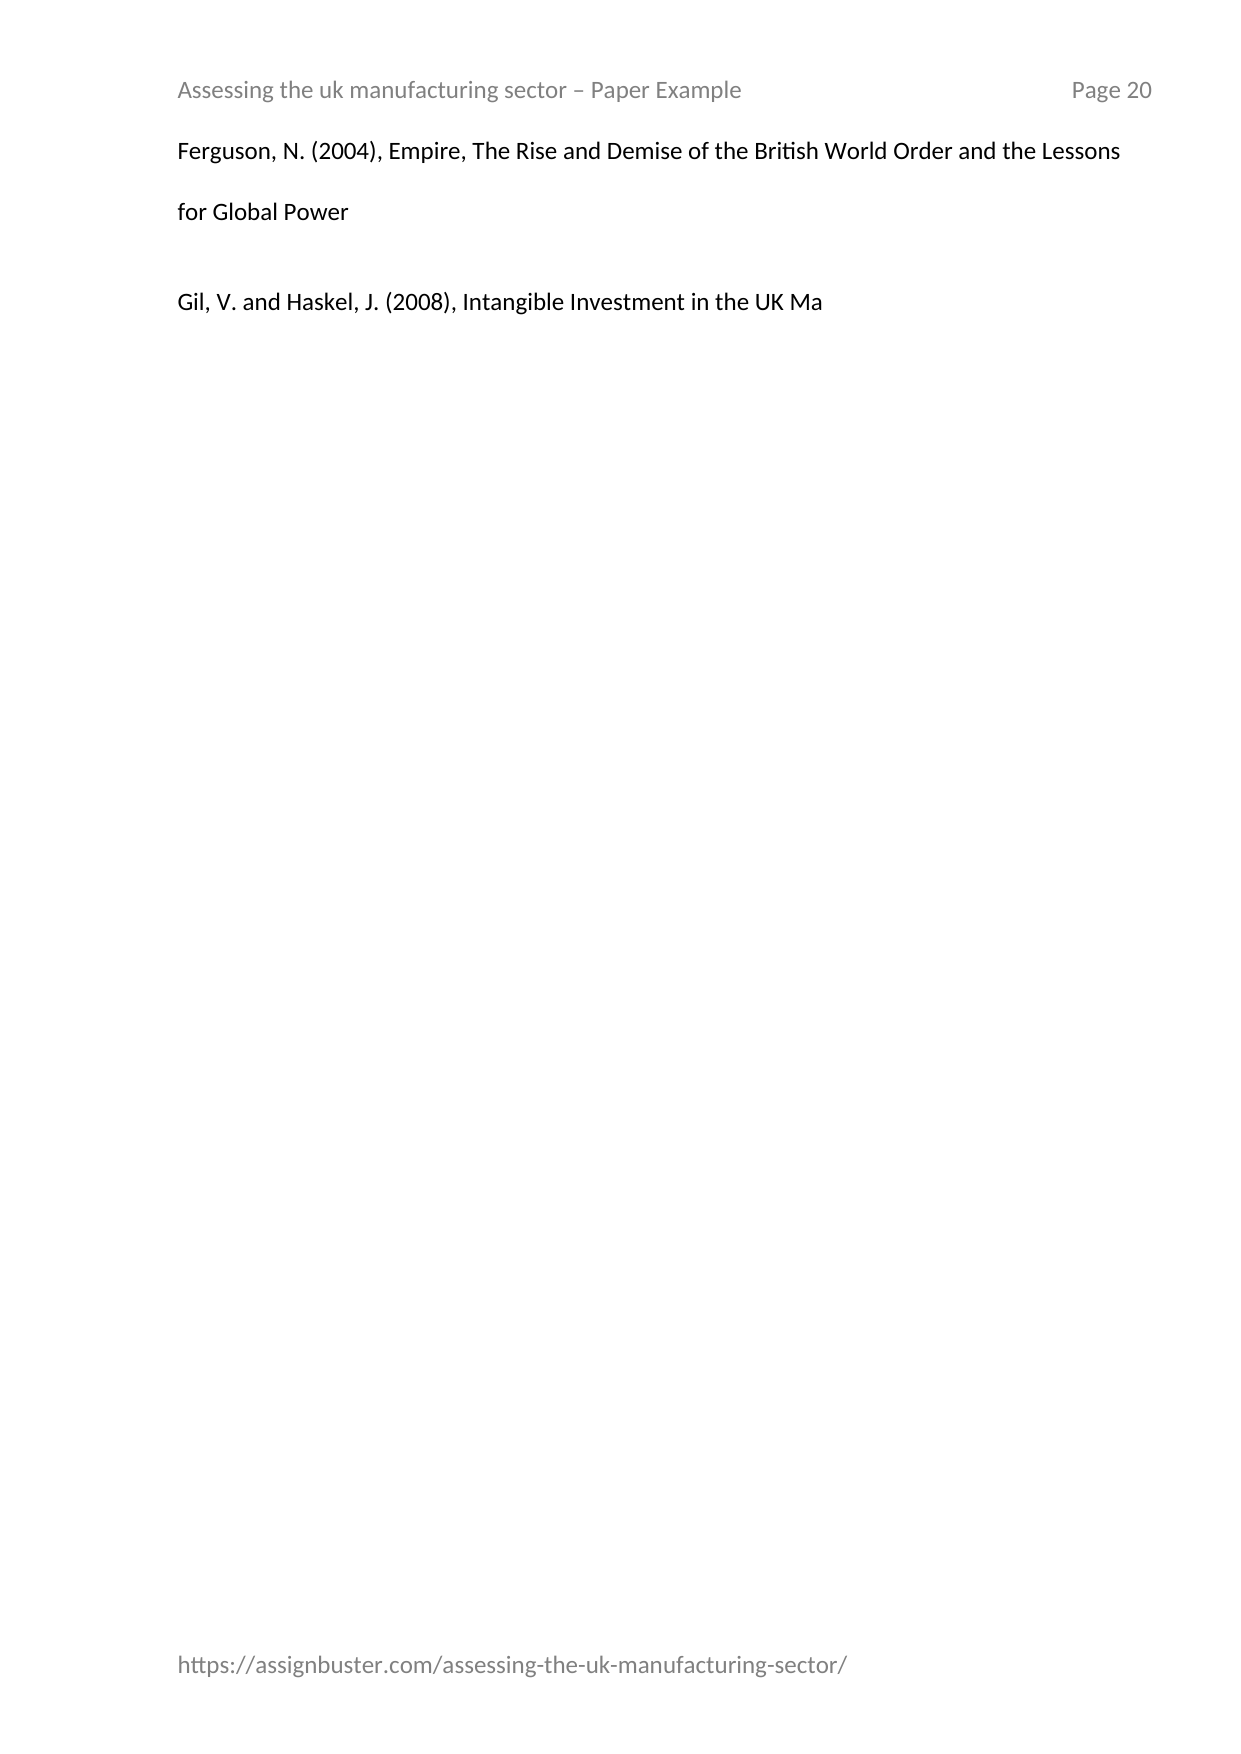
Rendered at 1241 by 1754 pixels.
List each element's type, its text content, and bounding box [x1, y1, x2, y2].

text Gil, V. and Haskel, J. (2008), Intangible Investment in the UK Ma [177, 286, 1152, 317]
text Ferguson, N. (2004), Empire, The Rise and Demise of the British World Order and the Lessons for Global Power [177, 135, 1152, 226]
